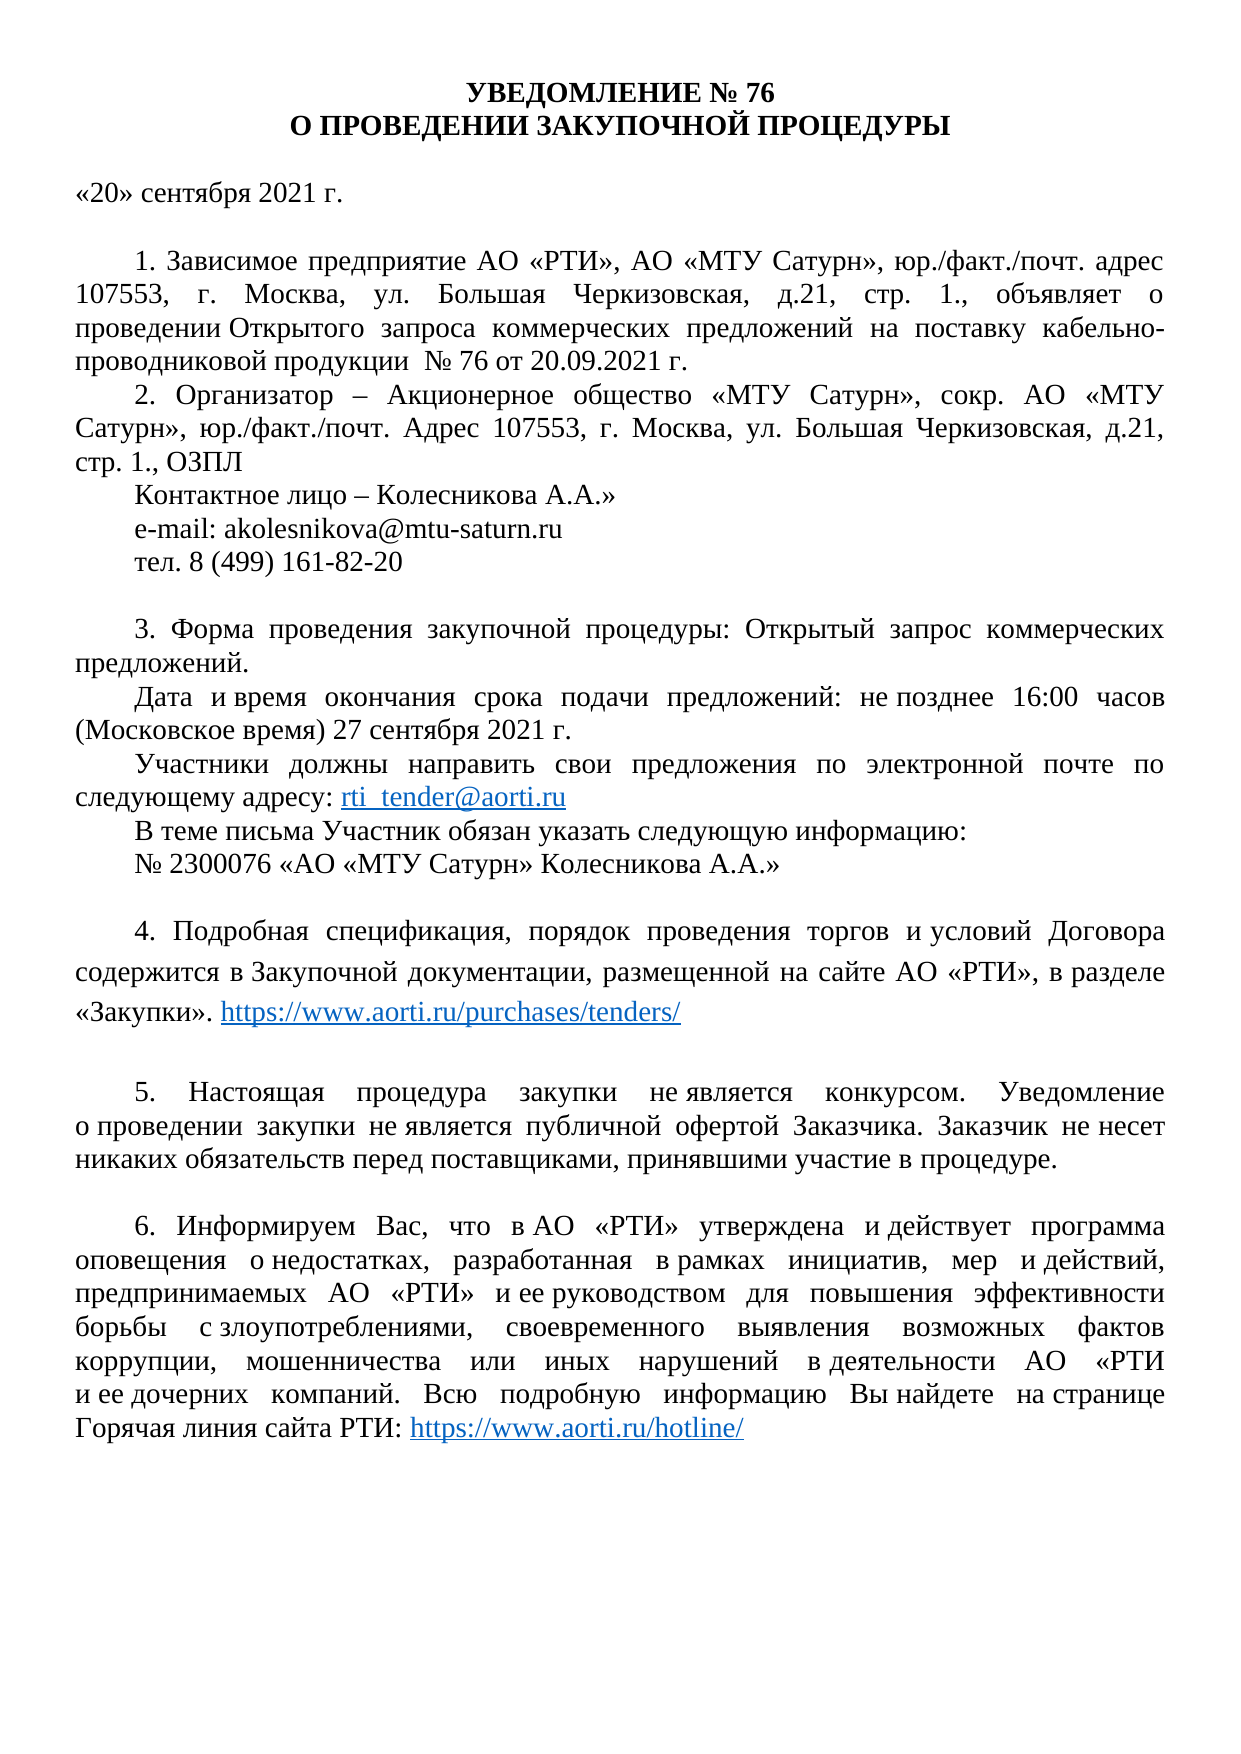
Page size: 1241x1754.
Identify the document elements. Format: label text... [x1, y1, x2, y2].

text e-mail: akolesnikova@mtu-saturn.ru [75, 511, 1165, 544]
text 6. Информируем Вас, что в АО «РТИ» утверждена и действует программа оповещения о недостатках, разработанная в рамках инициатив, мер и действий, предпринимаемых АО «РТИ» и ее руководством для повышения эффективности борьбы с злоупотреблениями, своевременного выявления возможных фактов коррупции, мошенничества или иных нарушений в деятельности АО «РТИ и ее дочерних компаний. Всю подробную информацию Вы найдете на странице Горячая линия сайта РТИ: https://www.aorti.ru/hotline/ [75, 1208, 1165, 1443]
text УВЕДОМЛЕНИЕ № 76 [75, 75, 1165, 108]
text 1. Зависимое предприятие АО «РТИ», АО «МТУ Сатурн», юр./факт./почт. адрес 107553, г. Москва, ул. Большая Черкизовская, д.21, стр. 1., объявляет о проведении Открытого запроса коммерческих предложений на поставку кабельно-проводниковой продукции № 76 от 20.09.2021 г. [75, 243, 1165, 377]
text В теме письма Участник обязан указать следующую информацию: [75, 813, 1165, 846]
text «20» сентября 2021 г. [75, 176, 1165, 209]
text 4. Подробная спецификация, порядок проведения торгов и условий Договора содержится в Закупочной документации, размещенной на сайте АО «РТИ», в разделе «Закупки». https://www.aorti.ru/purchases/tenders/ [75, 913, 1165, 1027]
text тел. 8 (499) 161-82-20 [75, 544, 1165, 578]
text Участники должны направить свои предложения по электронной почте по следующему адресу: rti_tender@aorti.ru [75, 746, 1165, 813]
text О ПРОВЕДЕНИИ ЗАКУПОЧНОЙ ПРОЦЕДУРЫ [75, 108, 1165, 142]
text 2. Организатор – Акционерное общество «МТУ Сатурн», сокр. АО «МТУ Сатурн», юр./факт./почт. Адрес 107553, г. Москва, ул. Большая Черкизовская, д.21, стр. 1., ОЗПЛ [75, 377, 1165, 477]
text Дата и время окончания срока подачи предложений: не позднее 16:00 часов (Московское время) 27 сентября 2021 г. [75, 679, 1165, 746]
text 5. Настоящая процедура закупки не является конкурсом. Уведомление о проведении закупки не является публичной офертой Заказчика. Заказчик не несет никаких обязательств перед поставщиками, принявшими участие в процедуре. [75, 1074, 1165, 1175]
text Контактное лицо – Колесникова А.А.» [75, 477, 1165, 511]
text 3. Форма проведения закупочной процедуры: Открытый запрос коммерческих предложений. [75, 612, 1165, 679]
text № 2300076 «АО «МТУ Сатурн» Колесникова А.А.» [75, 846, 1165, 880]
